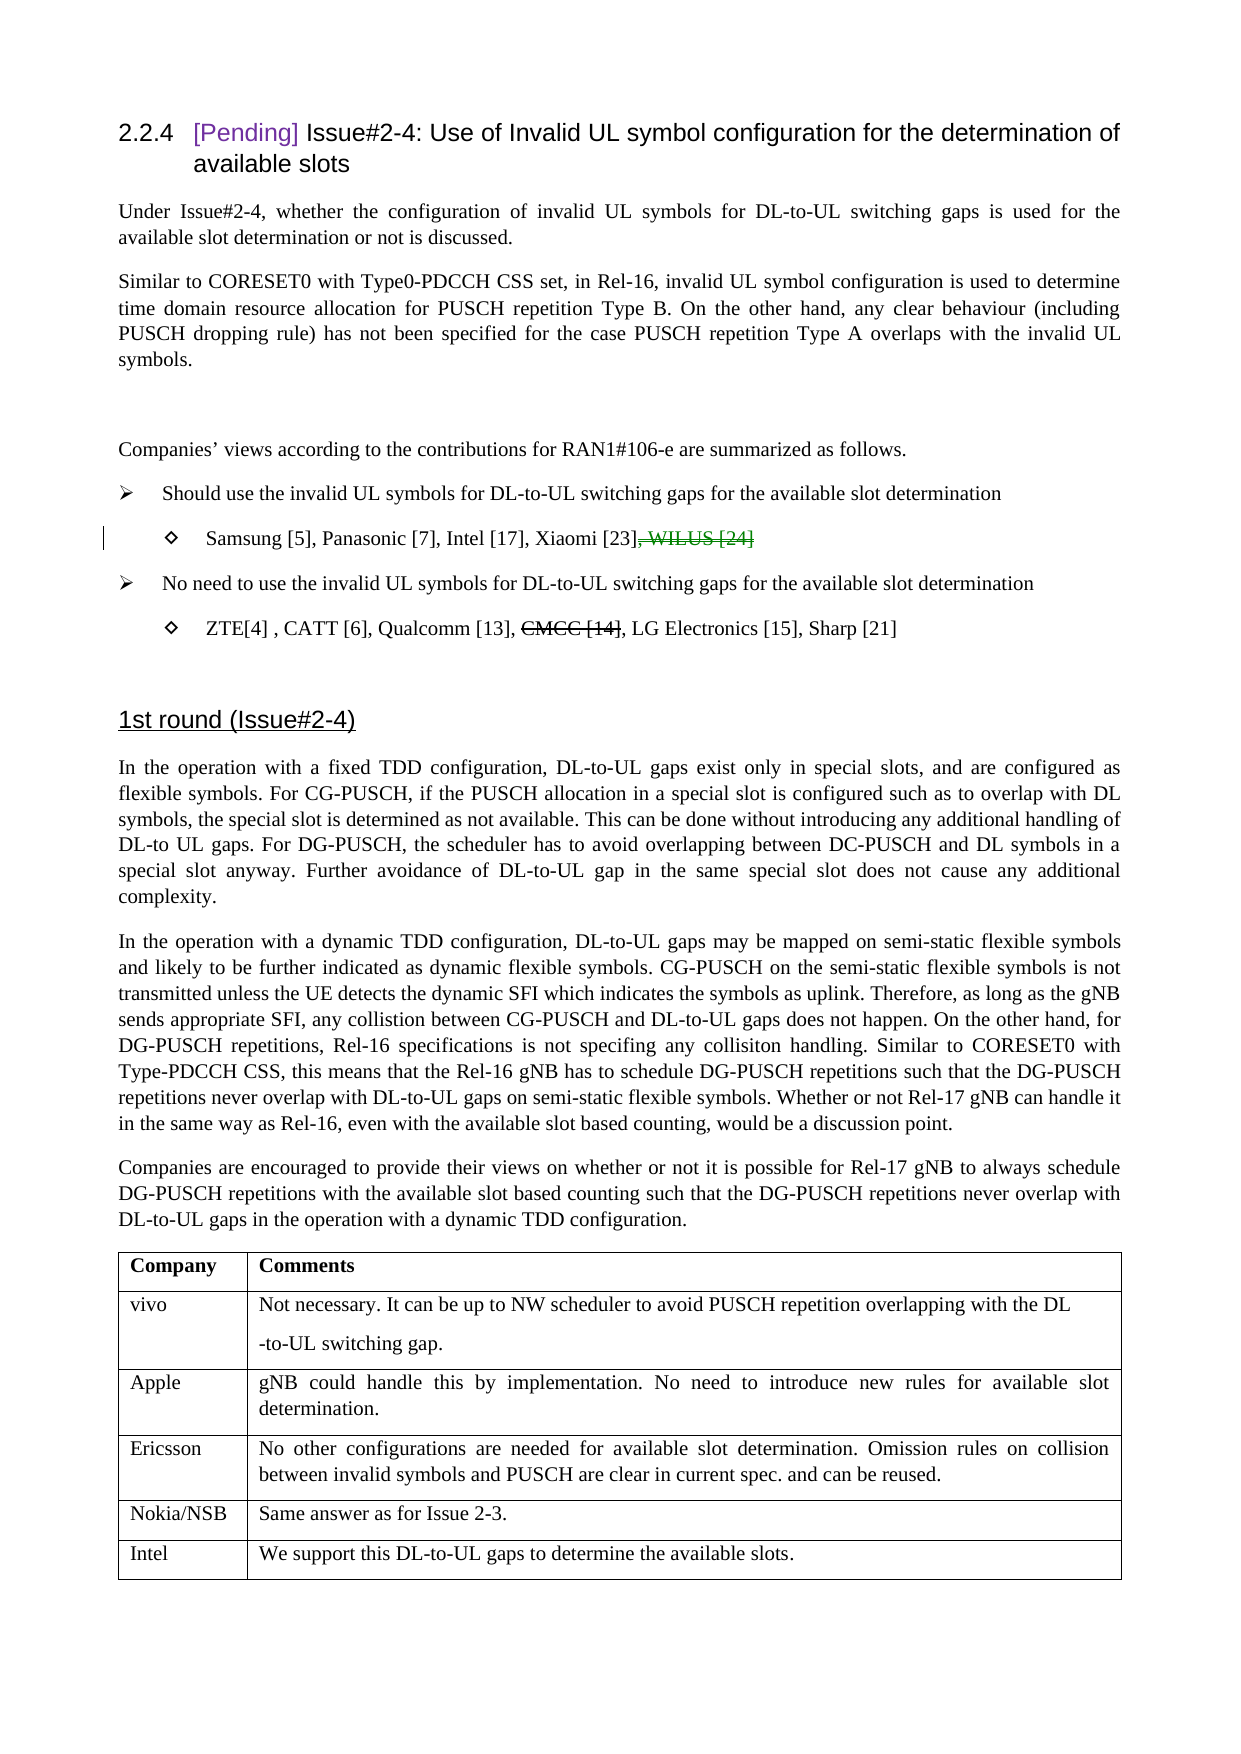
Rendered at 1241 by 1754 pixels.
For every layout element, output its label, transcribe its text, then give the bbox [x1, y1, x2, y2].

table_cell Not necessary. It can be up to NW scheduler to avoid PUSCH repetition overlapping with the DL -to-UL switching gap. [248, 1292, 1121, 1369]
table_cell Nokia/NSB [119, 1501, 247, 1539]
text Companies are encouraged to provide their views on whether or not it is possible for Rel-17 gNB to always schedule DG-PUSCH repetitions with the available slot based counting such that the DG-PUSCH repetitions never overlap with DL-to-UL gaps in the operation with a dynamic TDD configuration. [118, 1155, 1122, 1231]
table_header Company [119, 1253, 247, 1291]
list No need to use the invalid UL symbols for DL-to-UL switching gaps for the available slot determination [118, 571, 1122, 595]
table_cell Apple [119, 1370, 247, 1434]
text Similar to CORESET0 with Type0-PDCCH CSS set, in Rel-16, invalid UL symbol configuration is used to determine time domain resource allocation for PUSCH repetition Type B. On the other hand, any clear behaviour (including PUSCH dropping rule) has not been specified for the case PUSCH repetition Type A overlaps with the invalid UL symbols. [118, 269, 1122, 371]
table_cell Intel [119, 1541, 247, 1579]
subtitle [Pending] Issue#2-4: Use of Invalid UL symbol configuration for the determination of available slots [118, 118, 1122, 178]
table_cell Ericsson [119, 1436, 247, 1500]
table_cell Same answer as for Issue 2-3. [248, 1501, 1121, 1539]
text In the operation with a fixed TDD configuration, DL-to-UL gaps exist only in special slots, and are configured as flexible symbols. For CG-PUSCH, if the PUSCH allocation in a special slot is configured such as to overlap with DL symbols, the special slot is determined as not available. This can be done without introducing any additional handling of DL-to UL gaps. For DG-PUSCH, the scheduler has to avoid overlapping between DC-PUSCH and DL symbols in a special slot anyway. Further avoidance of DL-to-UL gap in the same special slot does not cause any additional complexity. [118, 754, 1122, 908]
list ZTE[4] , CATT [6], Qualcomm [13], CMCC [14], LG Electronics [15], Sharp [21] [162, 615, 1122, 639]
table_cell gNB could handle this by implementation. No need to introduce new rules for available slot determination. [248, 1370, 1121, 1434]
list Samsung [5], Panasonic [7], Intel [17], Xiaomi [23] [162, 526, 1122, 550]
text Under Issue#2-4, whether the configuration of invalid UL symbols for DL-to-UL switching gaps is used for the available slot determination or not is discussed. [118, 199, 1122, 249]
table_header Comments [248, 1253, 1121, 1291]
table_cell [248, 1541, 1121, 1579]
table_cell No other configurations are needed for available slot determination. Omission rules on collision between invalid symbols and PUSCH are clear in current spec. and can be reused. [248, 1436, 1121, 1500]
table_cell vivo [119, 1292, 247, 1369]
list Should use the invalid UL symbols for DL-to-UL switching gaps for the available slot determination [118, 481, 1122, 505]
text In the operation with a dynamic TDD configuration, DL-to-UL gaps may be mapped on semi-static flexible symbols and likely to be further indicated as dynamic flexible symbols. CG-PUSCH on the semi-static flexible symbols is not transmitted unless the UE detects the dynamic SFI which indicates the symbols as uplink. Therefore, as long as the gNB sends appropriate SFI, any collistion between CG-PUSCH and DL-to-UL gaps does not happen. On the other hand, for DG-PUSCH repetitions, Rel-16 specifications is not specifing any collisiton handling. Similar to CORESET0 with Type-PDCCH CSS, this means that the Rel-16 gNB has to schedule DG-PUSCH repetitions such that the DG-PUSCH repetitions never overlap with DL-to-UL gaps on semi-static flexible symbols. Whether or not Rel-17 gNB can handle it in the same way as Rel-16, even with the available slot based counting, would be a discussion point. [118, 929, 1122, 1134]
text 1st round (Issue#2-4) [118, 705, 1122, 733]
text Companies’ views according to the contributions for RAN1#106-e are summarized as follows. [118, 437, 1122, 461]
